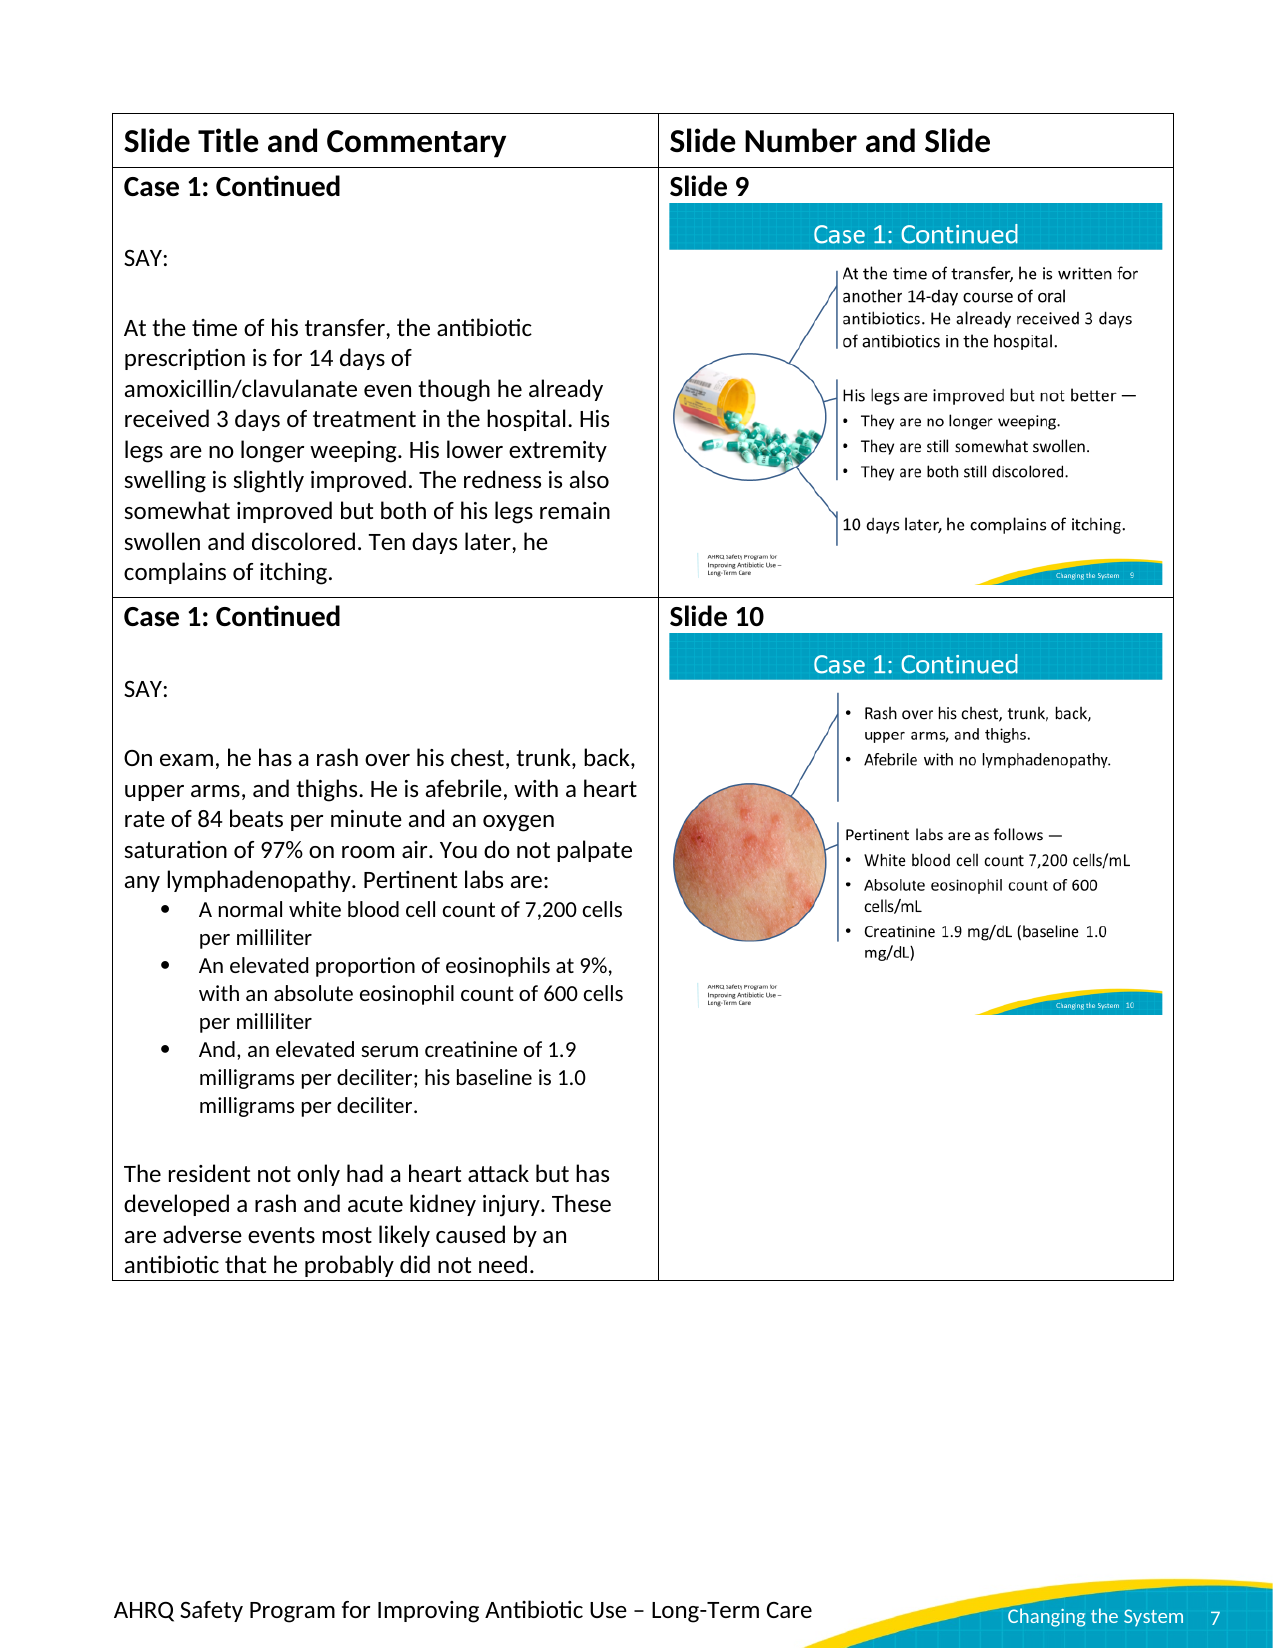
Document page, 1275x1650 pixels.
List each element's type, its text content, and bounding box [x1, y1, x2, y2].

table_header Slide Title and Commentary [113, 114, 658, 167]
picture [669, 633, 1163, 1015]
table_cell Slide 10 [659, 598, 1173, 1280]
table_cell Case 1: Continued SAY: On exam, he has a rash over his chest, trunk, back, upper arms, and thighs. He is afebrile, with a heart rate of 84 beats per minute and an oxygen saturation of 97% on room air. You do not palpate any lymphadenopathy. Pertinent labs are: A normal white blood cell count of 7,200 cells per milliliter An elevated proportion of eosinophils at 9%, with an absolute eosinophil count of 600 cells per milliliter And, an elevated serum creatinine of 1.9 milligrams per deciliter; his baseline is 1.0 milligrams per deciliter. The resident not only had a heart attack but has developed a rash and acute kidney injury. These are adverse events most likely caused by an antibiotic that he probably did not need. [113, 598, 658, 1280]
table_header Slide Number and Slide [659, 114, 1173, 167]
table_cell Case 1: Continued SAY: At the time of his transfer, the antibiotic prescription is for 14 days of amoxicillin/clavulanate even though he already received 3 days of treatment in the hospital. His legs are no longer weeping. His lower extremity swelling is slightly improved. The redness is also somewhat improved but both of his legs remain swollen and discolored. Ten days later, he complains of itching. [113, 168, 658, 597]
table_cell Slide 9 [659, 168, 1173, 597]
picture [669, 203, 1163, 585]
picture [770, 1565, 1273, 1648]
